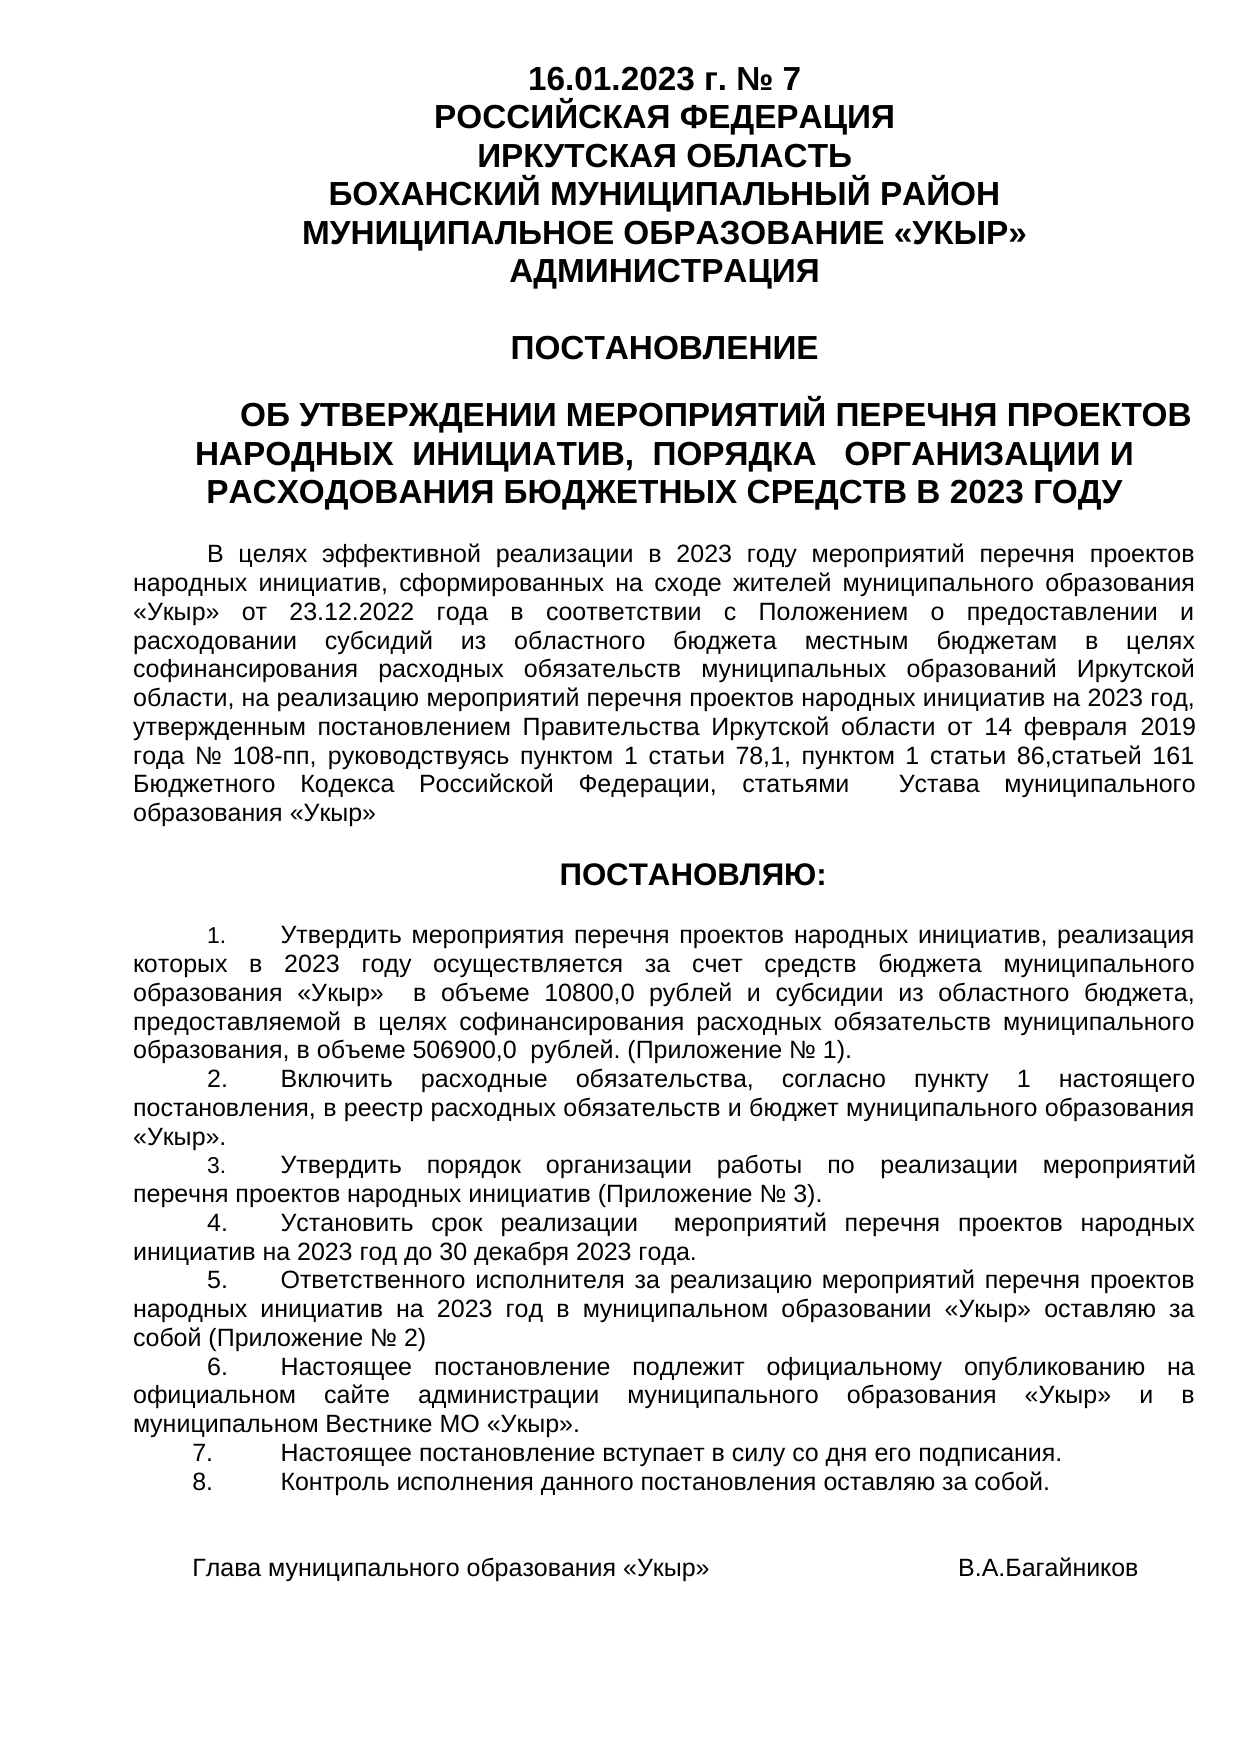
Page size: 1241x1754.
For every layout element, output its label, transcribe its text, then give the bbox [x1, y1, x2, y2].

list Ответственного исполнителя за реализацию мероприятий перечня проектов народных инициатив на 2023 год в муниципальном образовании «Укыр» оставляю за собой (Приложение № 2) [133, 1265, 1196, 1352]
text МУНИЦИПАЛЬНОЕ ОБРАЗОВАНИЕ «УКЫР» [133, 213, 1196, 251]
list Контроль исполнения данного постановления оставляю за собой. [133, 1467, 1196, 1495]
text РОССИЙСКАЯ ФЕДЕРАЦИЯ [133, 97, 1196, 136]
text 16.01.2023 г. № 7 [133, 59, 1196, 97]
list Настоящее постановление вступает в силу со дня его подписания. [133, 1438, 1196, 1467]
text ПОСТАНОВЛЕНИЕ [133, 328, 1196, 367]
list Установить срок реализации мероприятий перечня проектов народных инициатив на 2023 год до 30 декабря 2023 года. [133, 1208, 1196, 1265]
text ИРКУТСКАЯ ОБЛАСТЬ [133, 136, 1196, 174]
list Включить расходные обязательства, согласно пункту 1 настоящего постановления, в реестр расходных обязательств и бюджет муниципального образования «Укыр». [133, 1064, 1196, 1150]
list Утвердить мероприятия перечня проектов народных инициатив, реализация которых в 2023 году осуществляется за счет средств бюджета муниципального образования «Укыр» в объеме 10800,0 рублей и субсидии из областного бюджета, предоставляемой в целях софинансирования расходных обязательств муниципального образования, в объеме 506900,0 рублей. (Приложение № 1). [133, 920, 1196, 1064]
list Утвердить порядок организации работы по реализации мероприятий перечня проектов народных инициатив (Приложение № 3). [133, 1150, 1196, 1208]
text В целях эффективной реализации в 2023 году мероприятий перечня проектов народных инициатив, сформированных на сходе жителей муниципального образования «Укыр» от 23.12.2022 года в соответствии с Положением о предоставлении и расходовании субсидий из областного бюджета местным бюджетам в целях софинансирования расходных обязательств муниципальных образований Иркутской области, на реализацию мероприятий перечня проектов народных инициатив на 2023 год, утвержденным постановлением Правительства Иркутской области от 14 февраля 2019 года № 108-пп, руководствуясь пунктом 1 статьи 78,1, пунктом 1 статьи 86,статьей 161 Бюджетного Кодекса Российской Федерации, статьями Устава муниципального образования «Укыр» [133, 539, 1196, 827]
text ОБ УТВЕРЖДЕНИИ МЕРОПРИЯТИЙ ПЕРЕЧНЯ ПРОЕКТОВ НАРОДНЫХ ИНИЦИАТИВ, ПОРЯДКА ОРГАНИЗАЦИИ И РАСХОДОВАНИЯ БЮДЖЕТНЫХ СРЕДСТВ В 2023 ГОДУ [133, 395, 1196, 511]
text ПОСТАНОВЛЯЮ: [133, 856, 1196, 892]
text БОХАНСКИЙ МУНИЦИПАЛЬНЫЙ РАЙОН [133, 174, 1196, 213]
list Настоящее постановление подлежит официальному опубликованию на официальном сайте администрации муниципального образования «Укыр» и в муниципальном Вестнике МО «Укыр». [133, 1352, 1196, 1438]
text АДМИНИСТРАЦИЯ [133, 251, 1196, 290]
text Глава муниципального образования «Укыр» В.А.Багайников [133, 1553, 1196, 1582]
